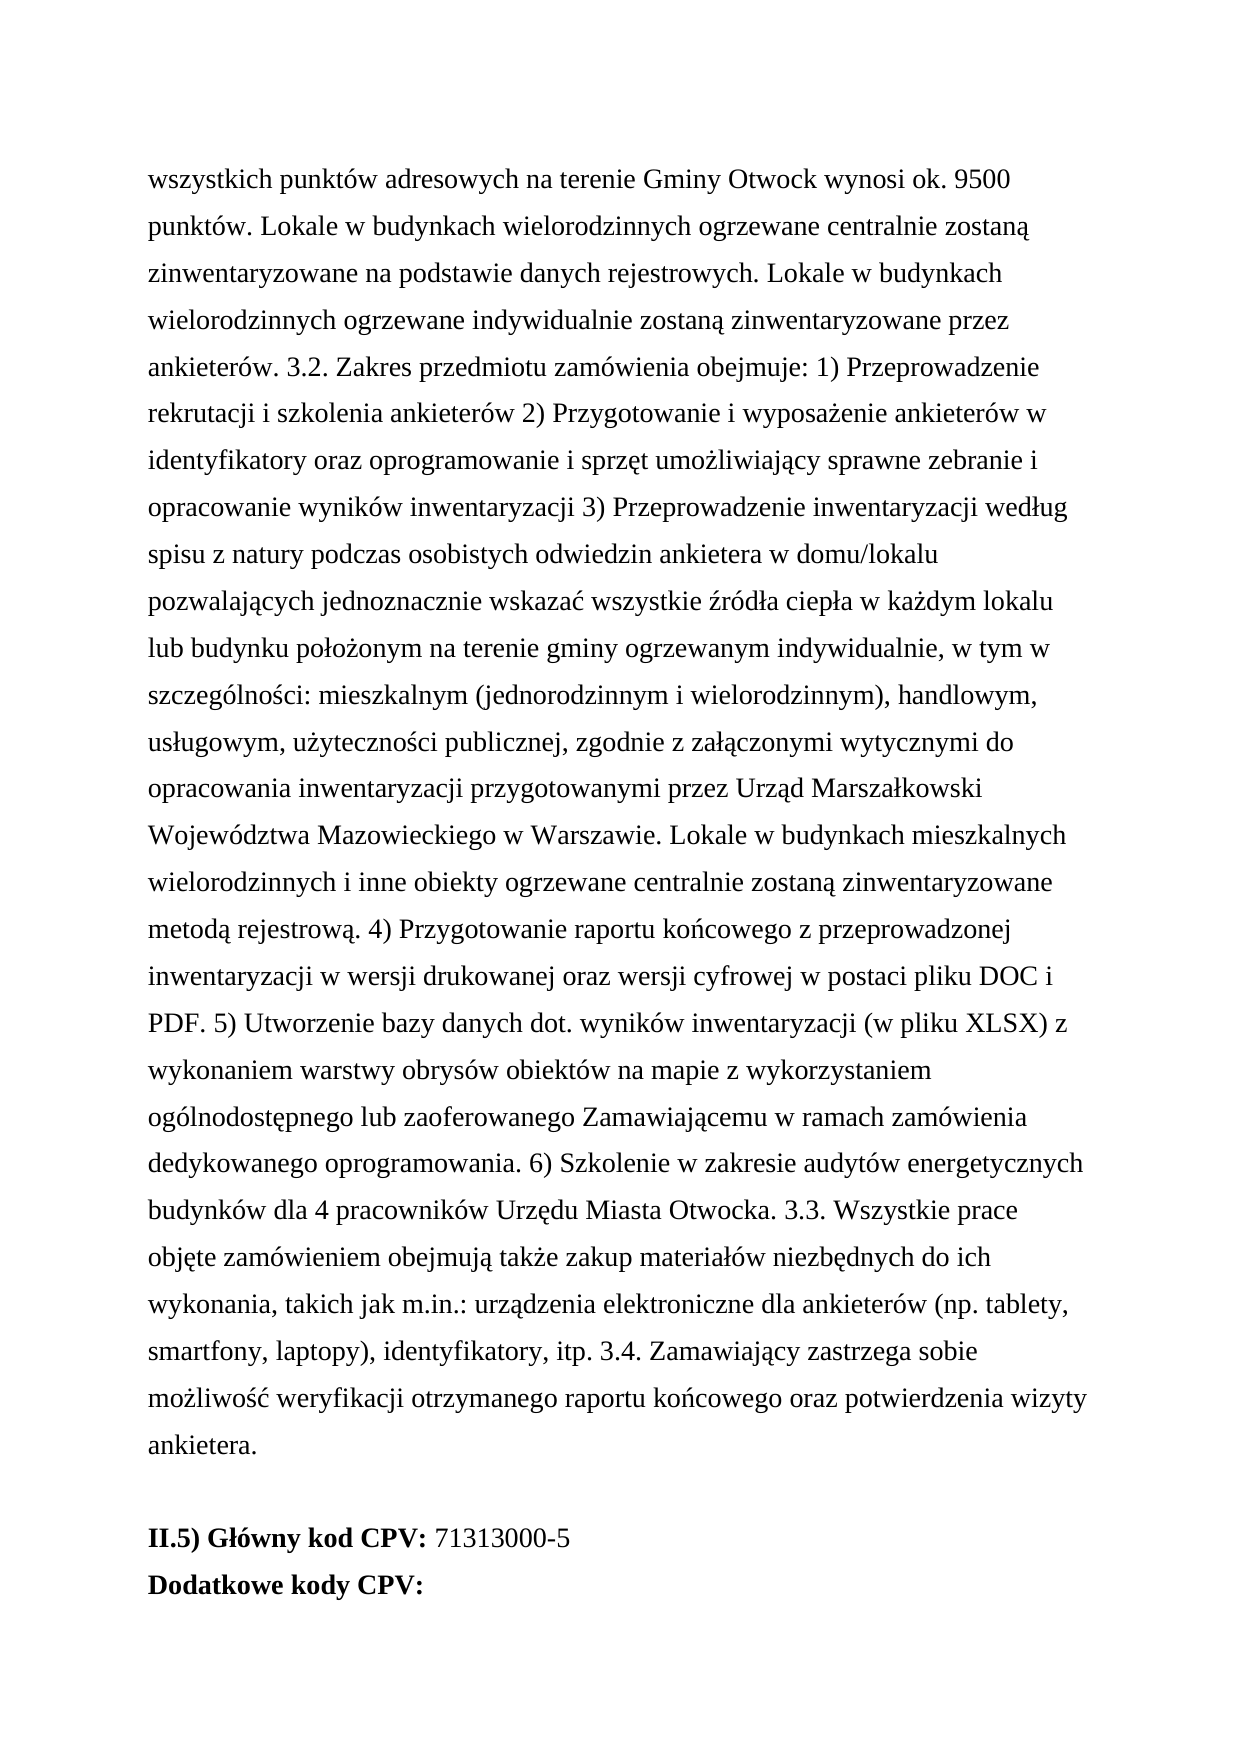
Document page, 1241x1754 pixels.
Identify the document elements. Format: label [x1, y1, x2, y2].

text [148, 148, 1093, 1601]
